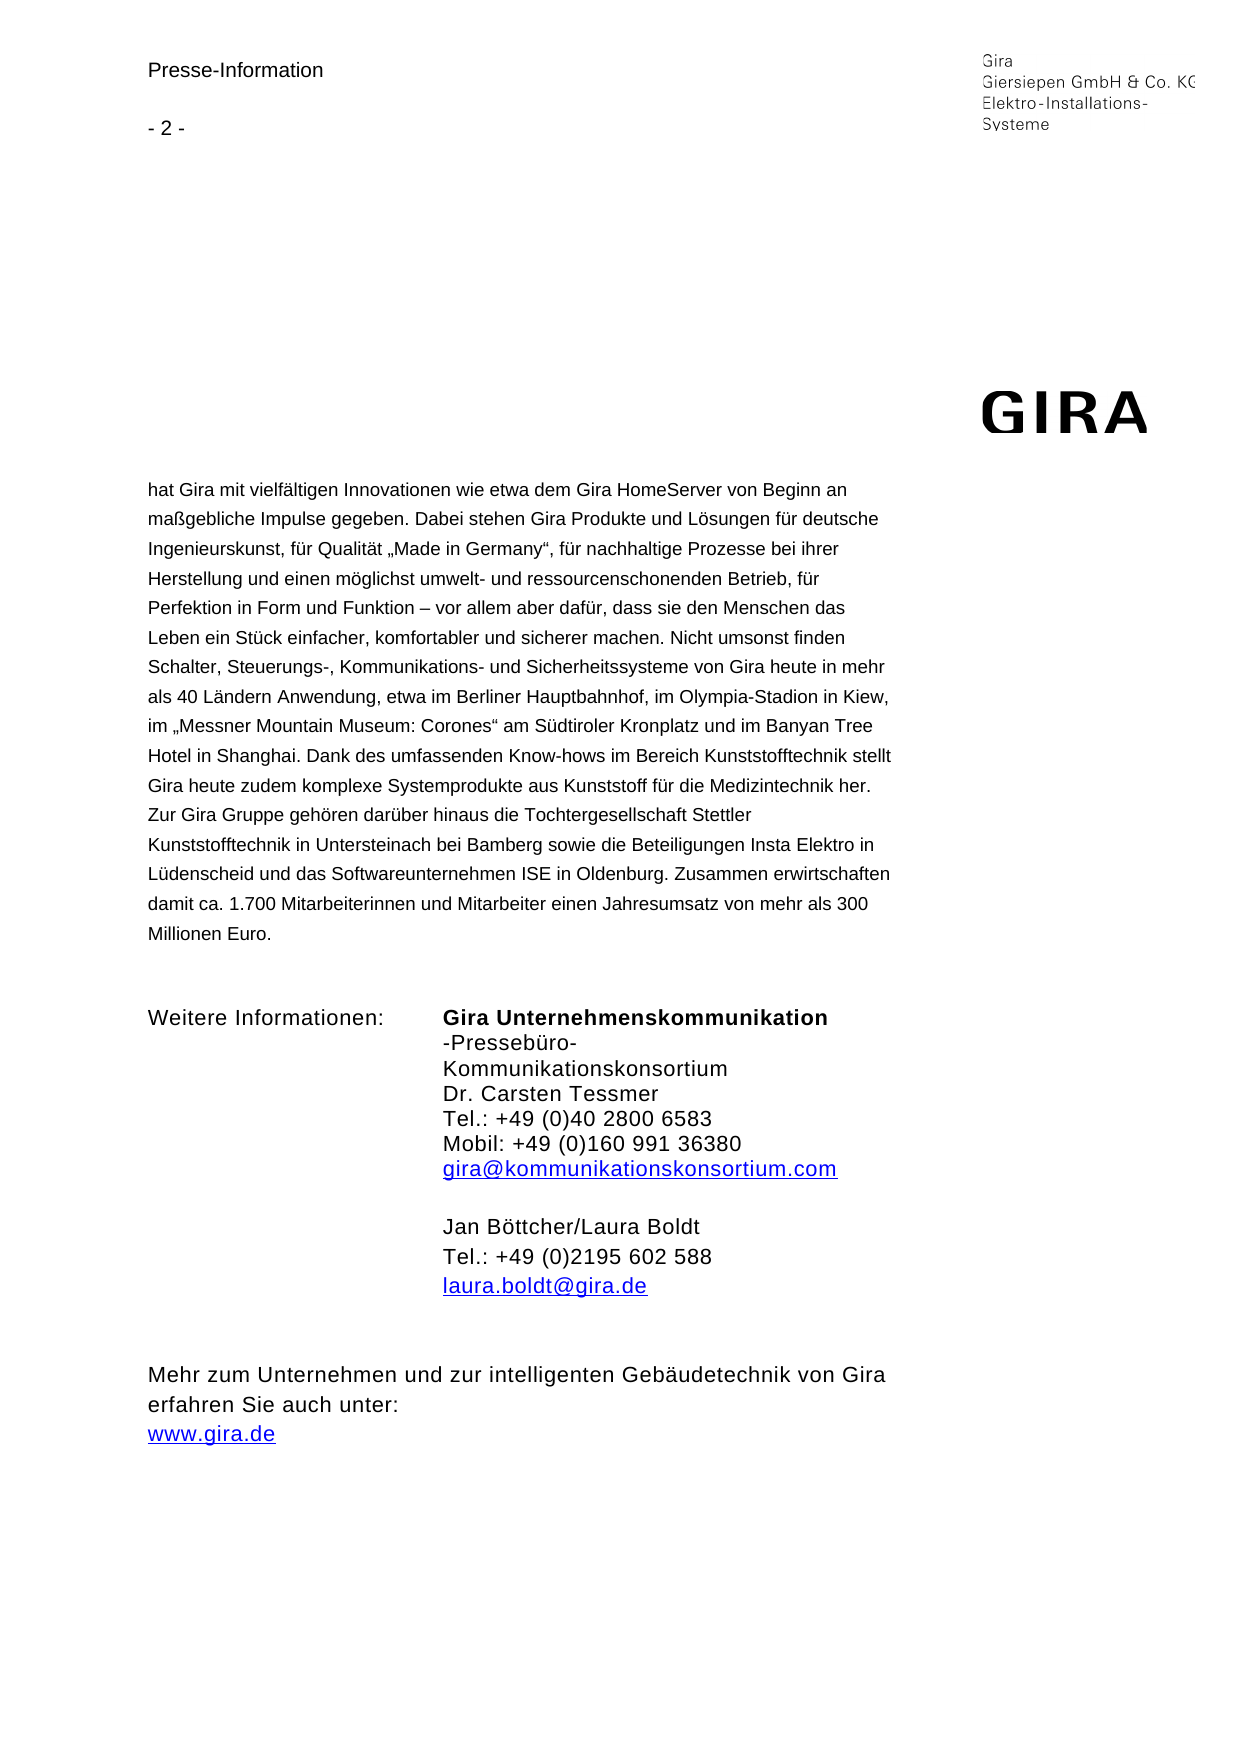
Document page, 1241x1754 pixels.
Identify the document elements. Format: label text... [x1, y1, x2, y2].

text Tel.: +49 (0)2195 602 588 [148, 1241, 898, 1270]
text Tel.: +49 (0)40 2800 6583 [148, 1106, 898, 1131]
text Kommunikationskonsortium [148, 1055, 898, 1081]
text Mobil: +49 (0)160 991 36380 [148, 1131, 898, 1156]
text Mehr zum Unternehmen und zur intelligenten Gebäudetechnik von Gira erfahren Sie auch unter: [148, 1359, 898, 1418]
text gira@kommunikationskonsortium.com [148, 1156, 898, 1181]
text www.gira.de [148, 1418, 898, 1448]
text Jan Böttcher/Laura Boldt [369, 1211, 898, 1241]
text Weitere Informationen: Gira Unternehmenskommunikation [148, 1005, 898, 1030]
picture [982, 54, 1195, 130]
text -Pressebüro- [148, 1030, 898, 1055]
text laura.boldt@gira.de [148, 1270, 898, 1300]
picture [981, 391, 1147, 432]
text Dr. Carsten Tessmer [148, 1081, 898, 1106]
